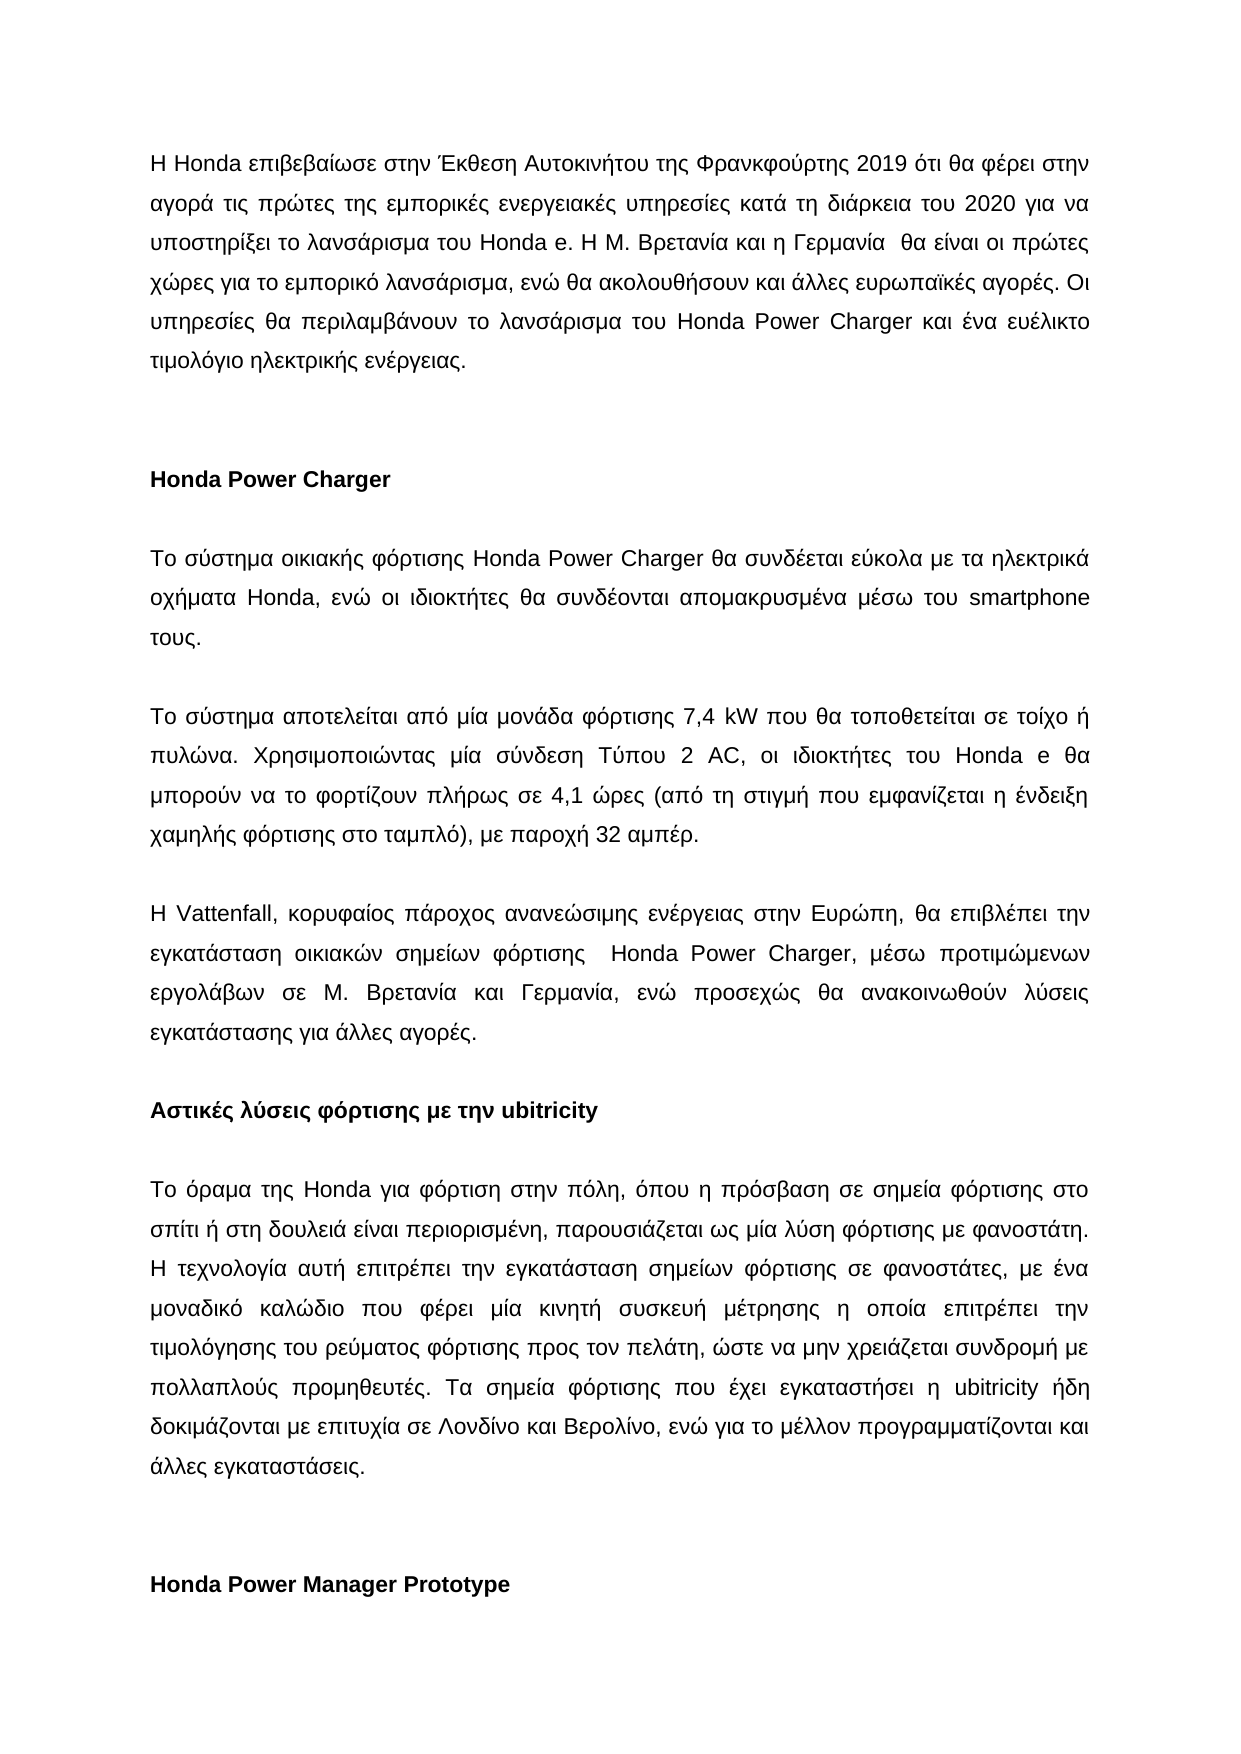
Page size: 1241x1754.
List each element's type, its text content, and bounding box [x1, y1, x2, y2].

text Το όραμα της Honda για φόρτιση στην πόλη, όπου η πρόσβαση σε σημεία φόρτισης στο σπίτι ή στη δουλειά είναι περιορισμένη, παρουσιάζεται ως μία λύση φόρτισης με φανοστάτη. Η τεχνολογία αυτή επιτρέπει την εγκατάσταση σημείων φόρτισης σε φανοστάτες, με ένα μοναδικό καλώδιο που φέρει μία κινητή συσκευή μέτρησης η οποία επιτρέπει την τιμολόγησης του ρεύματος φόρτισης προς τον πελάτη, ώστε να μην χρειάζεται συνδρομή με πολλαπλούς προμηθευτές. Τα σημεία φόρτισης που έχει εγκαταστήσει η ubitricity ήδη δοκιμάζονται με επιτυχία σε Λονδίνο και Βερολίνο, ενώ για το μέλλον προγραμματίζονται και άλλες εγκαταστάσεις. [150, 1176, 1090, 1479]
text Το σύστημα οικιακής φόρτισης Honda Power Charger θα συνδέεται εύκολα με τα ηλεκτρικά οχήματα Honda, ενώ οι ιδιοκτήτες θα συνδέονται απομακρυσμένα μέσω του smartphone τους. [150, 545, 1090, 650]
text Η Honda επιβεβαίωσε στην Έκθεση Αυτοκινήτου της Φρανκφούρτης 2019 ότι θα φέρει στην αγορά τις πρώτες της εμπορικές ενεργειακές υπηρεσίες κατά τη διάρκεια του 2020 για να υποστηρίξει το λανσάρισμα του Honda e. Η Μ. Βρετανία και η Γερμανία θα είναι οι πρώτες χώρες για το εμπορικό λανσάρισμα, ενώ θα ακολουθήσουν και άλλες ευρωπαϊκές αγορές. Οι υπηρεσίες θα περιλαμβάνουν το λανσάρισμα του Honda Power Charger και ένα ευέλικτο τιμολόγιο ηλεκτρικής ενέργειας. [150, 150, 1090, 374]
text Αστικές λύσεις φόρτισης με την ubitricity [150, 1097, 1090, 1124]
text Honda Power Manager Prototype [150, 1571, 1090, 1598]
text Το σύστημα αποτελείται από μία μονάδα φόρτισης 7,4 kW που θα τοποθετείται σε τοίχο ή πυλώνα. Χρησιμοποιώντας μία σύνδεση Τύπου 2 AC, οι ιδιοκτήτες του Honda e θα μπορούν να το φορτίζουν πλήρως σε 4,1 ώρες (από τη στιγμή που εμφανίζεται η ένδειξη χαμηλής φόρτισης στο ταμπλό), με παροχή 32 αμπέρ. [150, 703, 1090, 847]
text Honda Power Charger [150, 466, 1090, 492]
text Η Vattenfall, κορυφαίος πάροχος ανανεώσιμης ενέργειας στην Ευρώπη, θα επιβλέπει την εγκατάσταση οικιακών σημείων φόρτισης Honda Power Charger, μέσω προτιμώμενων εργολάβων σε Μ. Βρετανία και Γερμανία, ενώ προσεχώς θα ανακοινωθούν λύσεις εγκατάστασης για άλλες αγορές. [150, 900, 1090, 1045]
